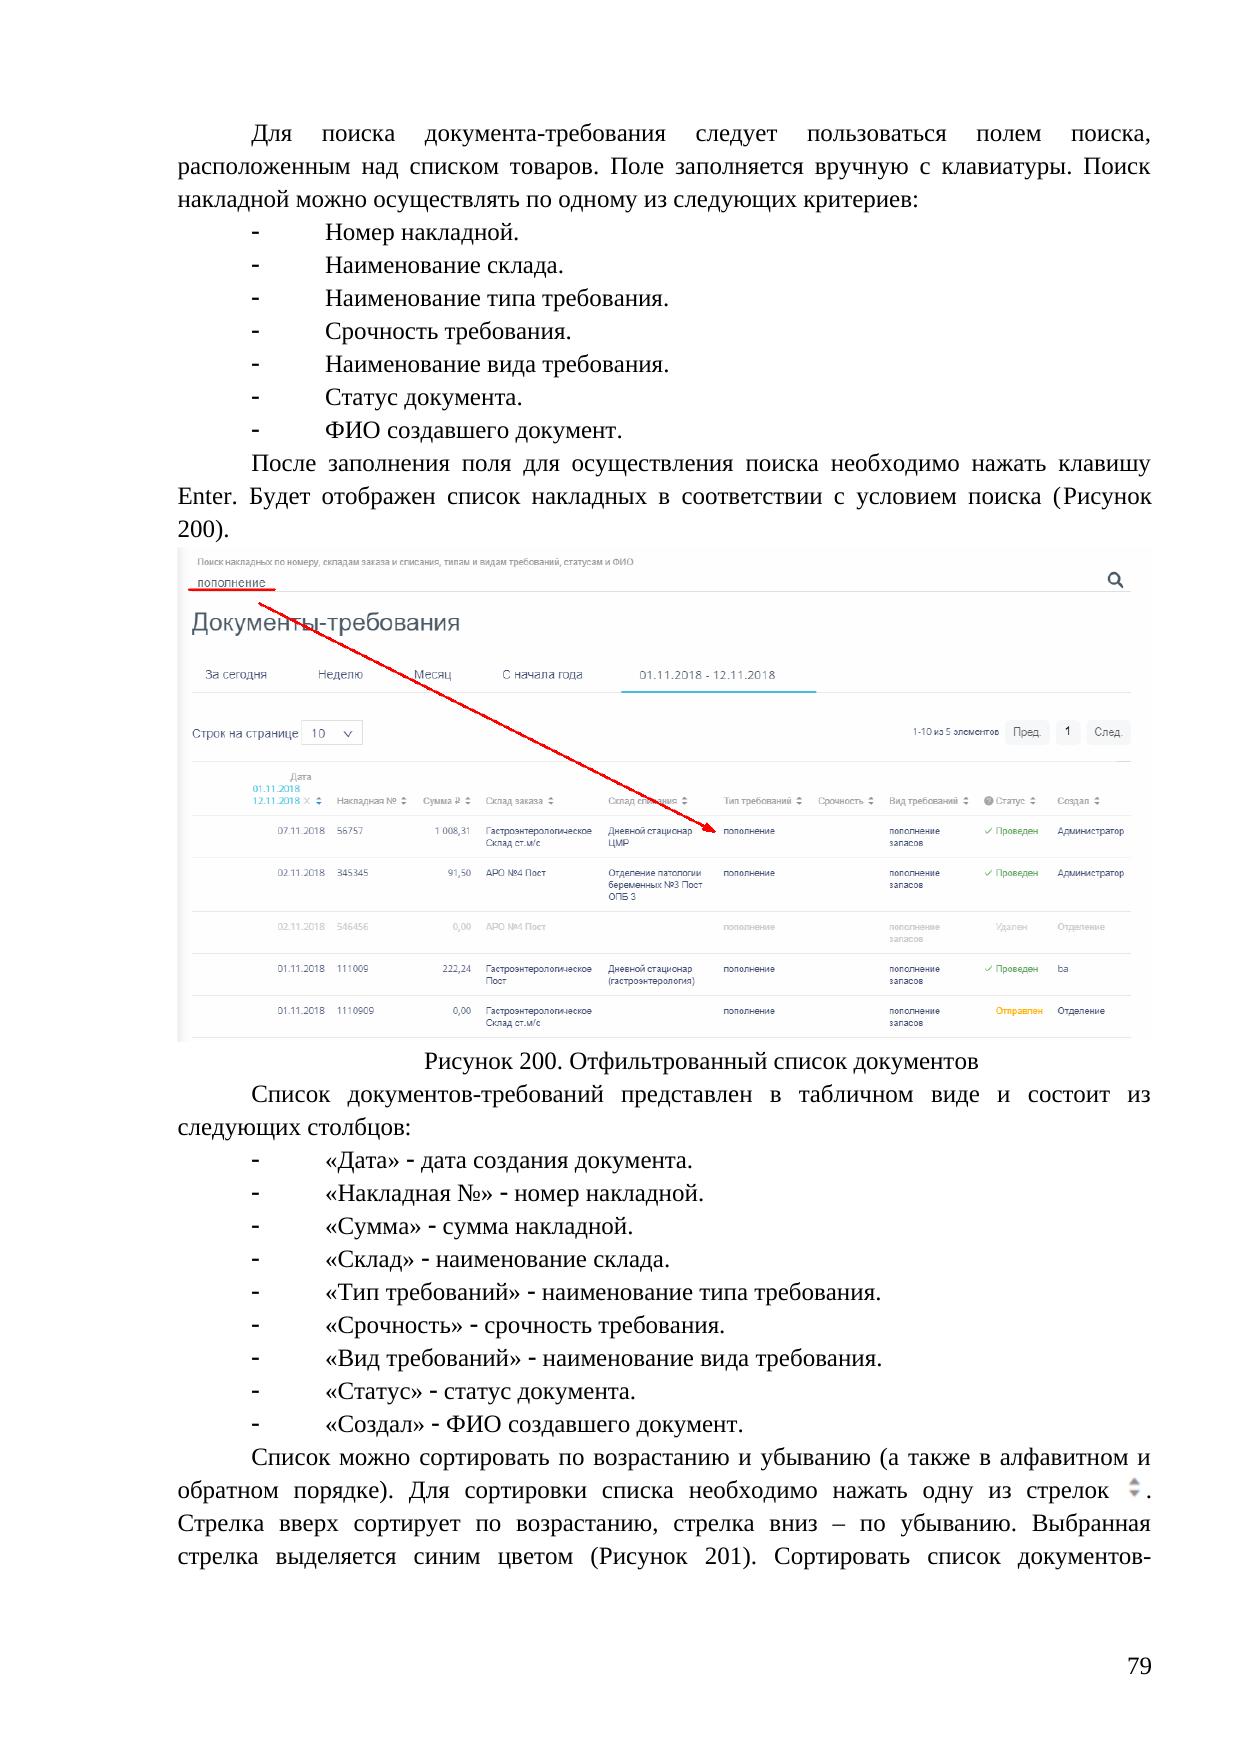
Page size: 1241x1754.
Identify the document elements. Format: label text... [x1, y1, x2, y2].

list «Статус» статус документа. [177, 1376, 1152, 1405]
list Наименование типа требования. [177, 283, 1152, 312]
text После заполнения поля для осуществления поиска необходимо нажать клавишу Enter. Будет отображен список накладных в соответствии с условием поиска (Рисунок 200). [177, 448, 1152, 543]
list «Склад» наименование склада. [177, 1244, 1152, 1273]
list ФИО создавшего документ. [177, 415, 1152, 444]
list Срочность требования. [177, 316, 1152, 345]
list «Создал» ФИО создавшего документ. [177, 1409, 1152, 1438]
list «Вид требований» наименование вида требования. [177, 1343, 1152, 1372]
list «Срочность» срочность требования. [177, 1310, 1152, 1339]
list «Накладная №» номер накладной. [177, 1178, 1152, 1207]
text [177, 1442, 1152, 1570]
list Номер накладной. [177, 217, 1152, 246]
text Рисунок 200. Отфильтрованный список документов [177, 1046, 1152, 1075]
list «Сумма» сумма накладной. [177, 1211, 1152, 1240]
list «Дата» дата создания документа. [177, 1145, 1152, 1174]
list Наименование склада. [177, 250, 1152, 279]
list «Тип требований» наименование типа требования. [177, 1277, 1152, 1306]
text Список документов-требований представлен в табличном виде и состоит из следующих столбцов: [177, 1079, 1152, 1141]
list Статус документа. [177, 382, 1152, 411]
picture [1125, 1476, 1146, 1499]
list Наименование вида требования. [177, 349, 1152, 378]
picture [177, 547, 1152, 1042]
text Для поиска документа-требования следует пользоваться полем поиска, расположенным над списком товаров. Поле заполняется вручную с клавиатуры. Поиск накладной можно осуществлять по одному из следующих критериев: [177, 118, 1152, 213]
